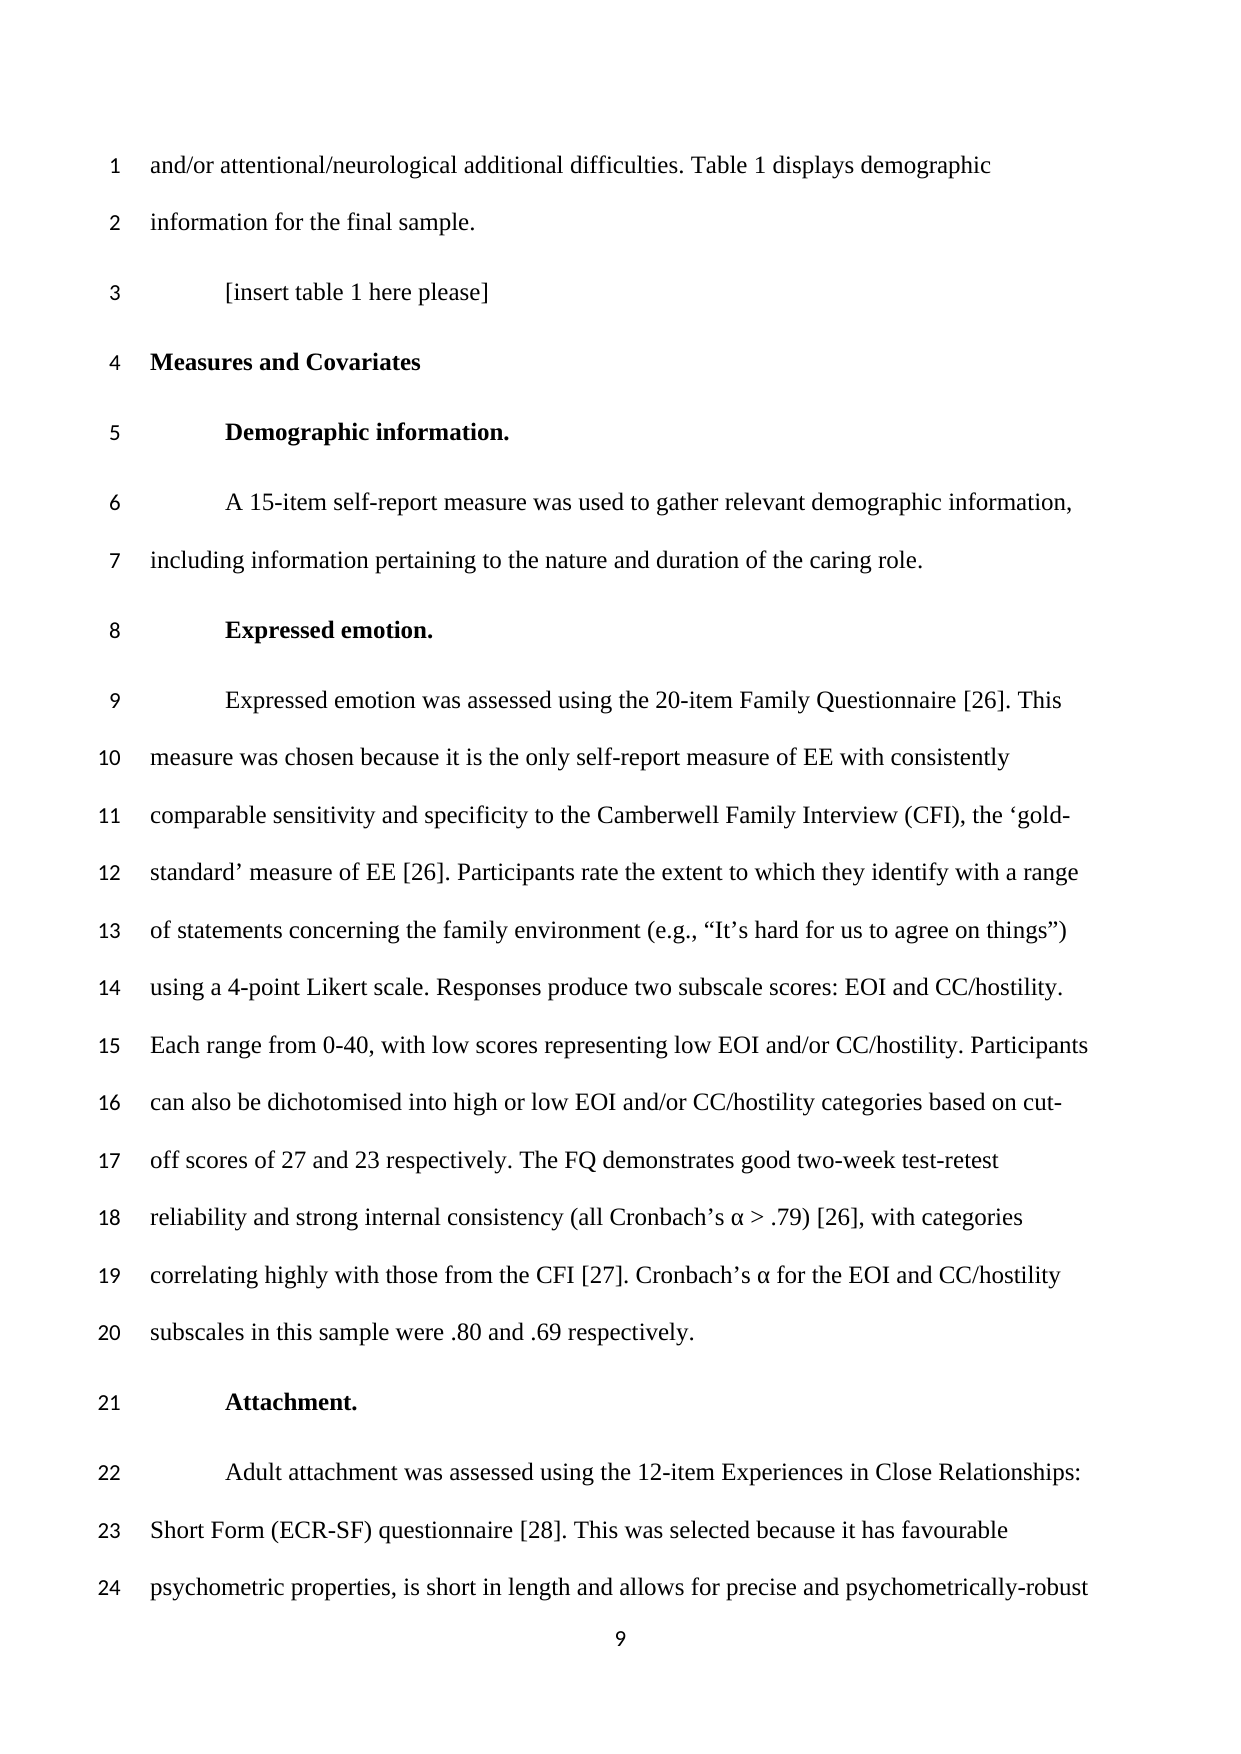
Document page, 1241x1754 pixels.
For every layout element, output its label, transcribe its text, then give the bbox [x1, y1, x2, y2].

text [150, 1457, 1090, 1601]
text Measures and Covariates [150, 347, 1090, 376]
text A 15-item self-report measure was used to gather relevant demographic information, including information pertaining to the nature and duration of the caring role. [150, 487, 1090, 574]
text [insert table 1 here please] [150, 277, 1090, 306]
text Attachment. [150, 1387, 1090, 1416]
text Expressed emotion. [150, 615, 1090, 644]
text Demographic information. [150, 417, 1090, 446]
text Expressed emotion was assessed using the 20-item Family Questionnaire [26]. This measure was chosen because it is the only self-report measure of EE with consistently comparable sensitivity and specificity to the Camberwell Family Interview (CFI), the ‘gold-standard’ measure of EE [26]. Participants rate the extent to which they identify with a range of statements concerning the family environment (e.g., “It’s hard for us to agree on things”) using a 4-point Likert scale. Responses produce two subscale scores: EOI and CC/hostility. Each range from 0-40, with low scores representing low EOI and/or CC/hostility. Participants can also be dichotomised into high or low EOI and/or CC/hostility categories based on cut-off scores of 27 and 23 respectively. The FQ demonstrates good two-week test-retest reliability and strong internal consistency (all Cronbach’s α > .79) [26], with categories correlating highly with those from the CFI [27]. Cronbach’s α for the EOI and CC/hostility subscales in this sample were .80 and .69 respectively. [150, 685, 1090, 1346]
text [150, 150, 1090, 236]
